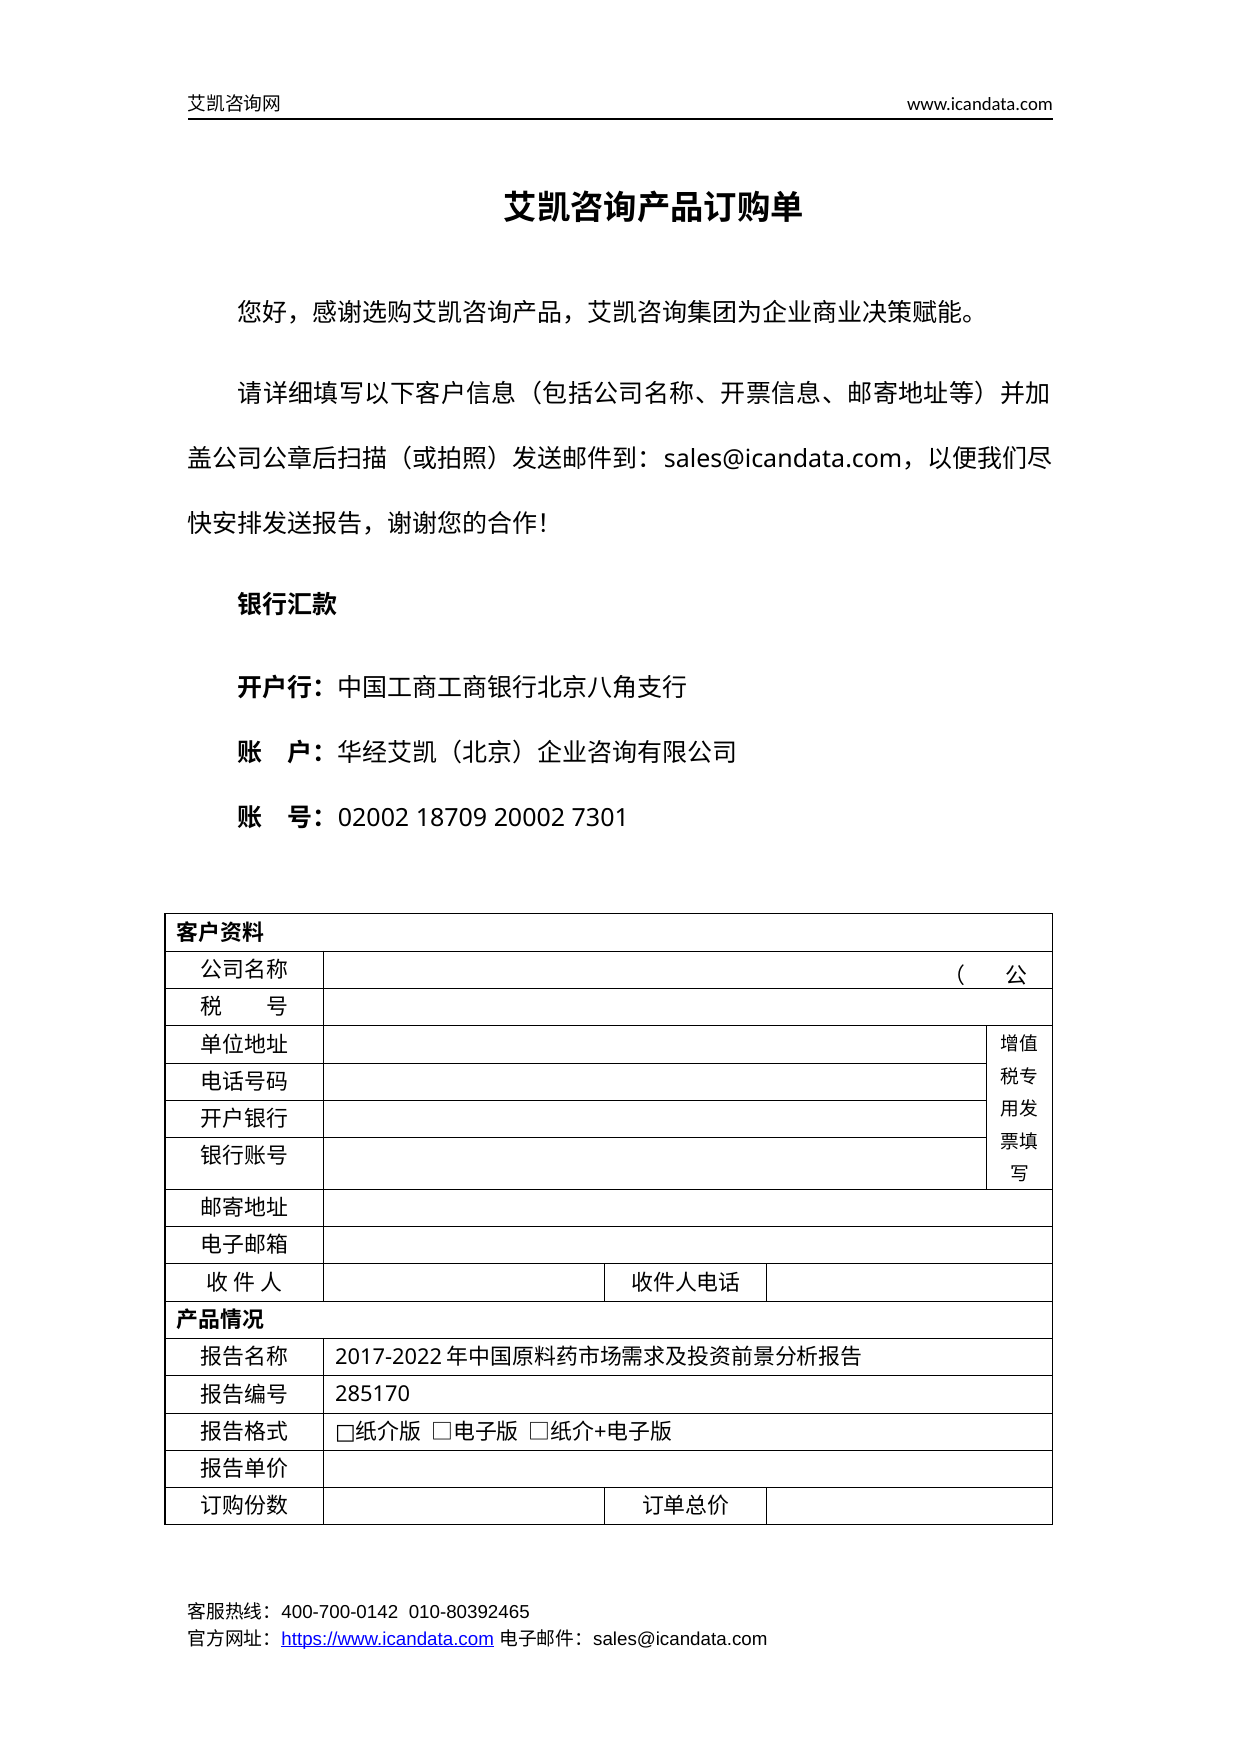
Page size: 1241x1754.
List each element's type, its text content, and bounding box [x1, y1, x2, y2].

table_cell [324, 1138, 986, 1189]
table_cell [767, 1488, 1052, 1524]
table_cell 邮寄地址 [166, 1190, 323, 1226]
table_cell [324, 1488, 604, 1524]
table_cell 电子邮箱 [166, 1227, 323, 1263]
table_cell 产品情况 [166, 1302, 1052, 1338]
table_cell [324, 1064, 986, 1100]
table_cell 开户银行 [166, 1101, 323, 1137]
table_cell [324, 1190, 1052, 1226]
table_cell [324, 1264, 604, 1301]
table_cell 收 件 人 [166, 1264, 323, 1301]
table_cell 订单总价 [605, 1488, 766, 1524]
table_cell 收件人电话 [605, 1264, 766, 1301]
table_cell 税 号 [166, 989, 323, 1025]
table_cell 285170 [324, 1376, 1052, 1412]
text 开户行：中国工商工商银行北京八角支行 [187, 653, 1053, 718]
table_cell 2017-2022年中国原料药市场需求及投资前景分析报告 [324, 1339, 1052, 1375]
table_cell 报告单价 [166, 1451, 323, 1487]
table_cell 增值税专用发票填写 [987, 1026, 1052, 1189]
table_cell [767, 1264, 1052, 1301]
table_cell [324, 952, 1052, 988]
table_cell 银行账号 [166, 1138, 323, 1189]
text 账 号：02002 18709 20002 7301 [187, 783, 1053, 848]
table_cell 报告编号 [166, 1376, 323, 1412]
text 艾凯咨询产品订购单 [187, 172, 1053, 237]
table_cell [324, 1101, 986, 1137]
table_cell 单位地址 [166, 1026, 323, 1062]
table_header 客户资料 [166, 914, 1052, 951]
table_cell 公司名称 [166, 952, 323, 988]
table_cell □纸介版 □电子版 □纸介+电子版 [324, 1414, 1052, 1450]
table_cell 报告名称 [166, 1339, 323, 1375]
table_cell 电话号码 [166, 1064, 323, 1100]
text 您好，感谢选购艾凯咨询产品，艾凯咨询集团为企业商业决策赋能。 [187, 278, 1053, 343]
text 请详细填写以下客户信息（包括公司名称、开票信息、邮寄地址等）并加盖公司公章后扫描（或拍照）发送邮件到：sales@icandata.com，以便我们尽快安排发送报告，谢谢您的合作！ [187, 359, 1053, 554]
text 账 户：华经艾凯（北京）企业咨询有限公司 [187, 718, 1053, 783]
table_cell [324, 1451, 1052, 1487]
table_cell 报告格式 [166, 1414, 323, 1450]
table_cell [324, 1026, 986, 1062]
table_cell 订购份数 [166, 1488, 323, 1524]
text 银行汇款 [187, 570, 1053, 635]
table_cell [324, 989, 1052, 1025]
table_cell [324, 1227, 1052, 1263]
